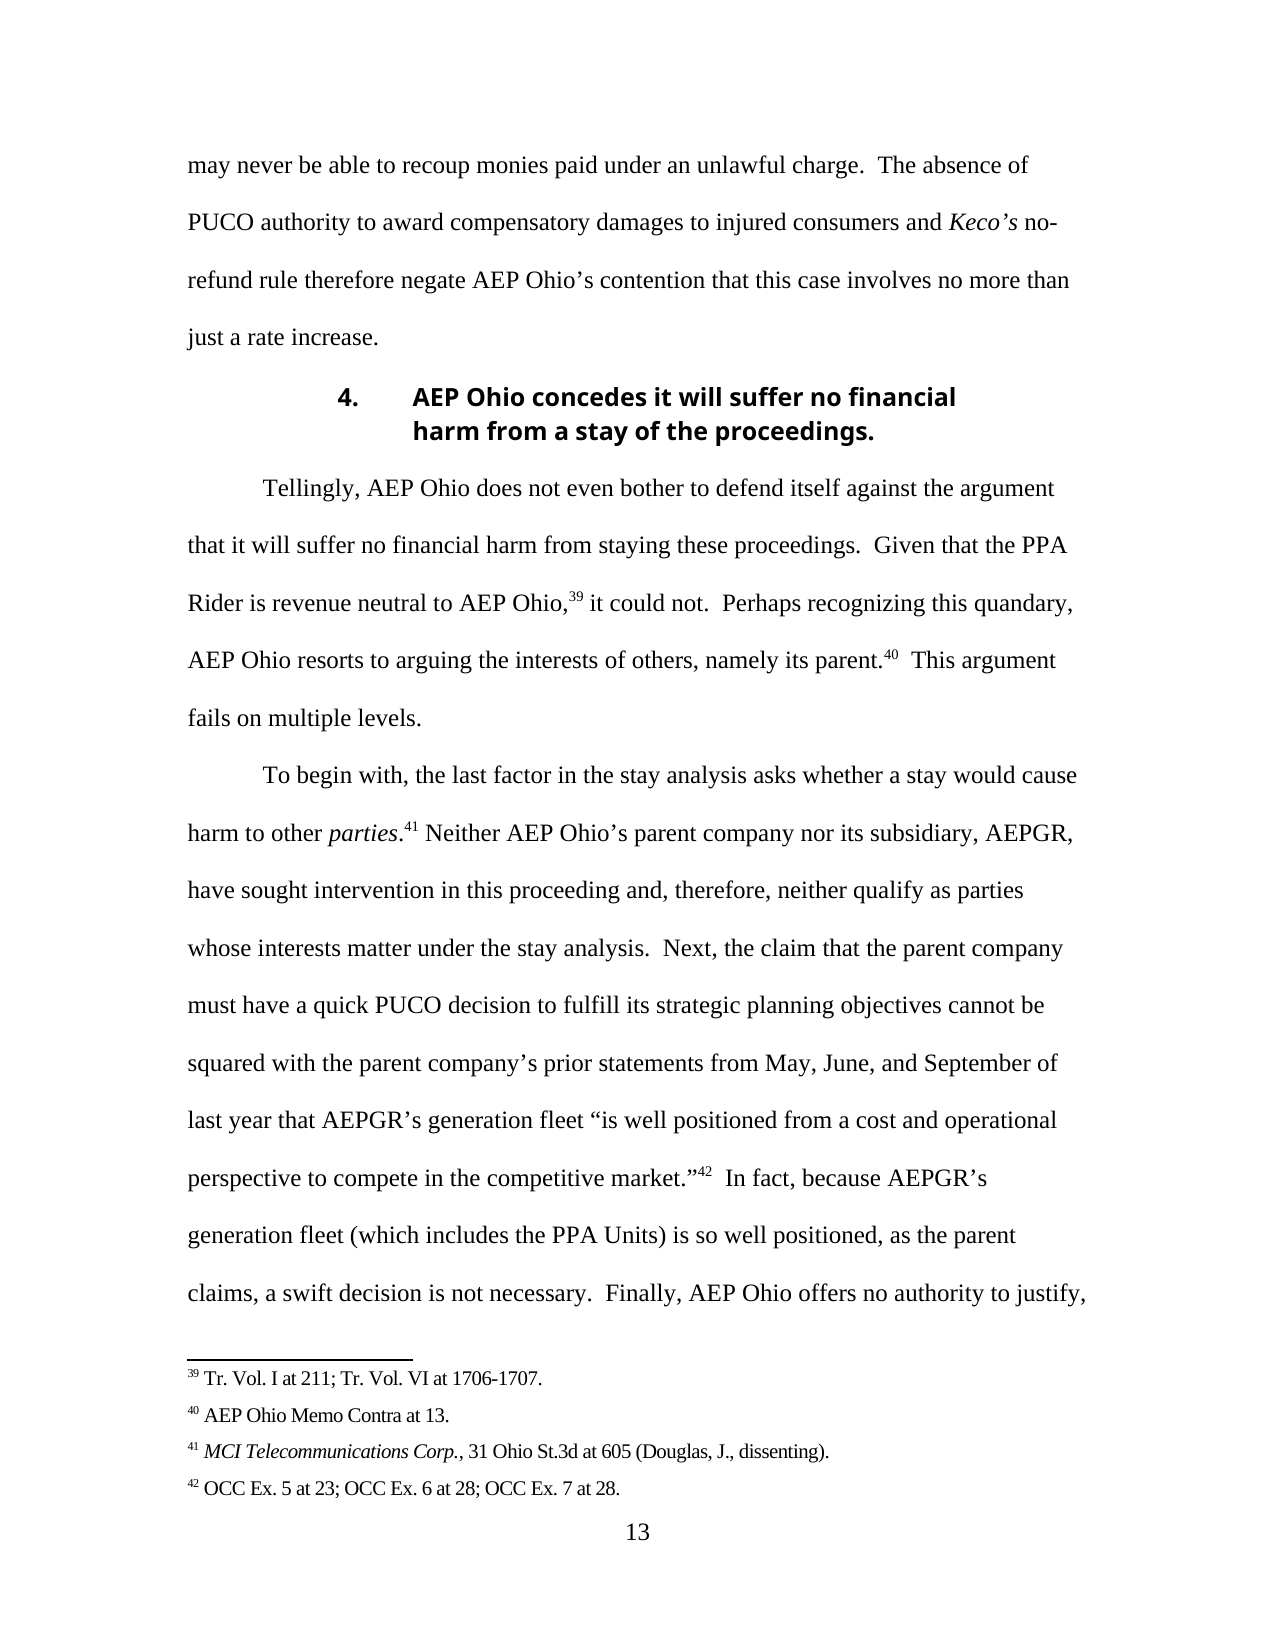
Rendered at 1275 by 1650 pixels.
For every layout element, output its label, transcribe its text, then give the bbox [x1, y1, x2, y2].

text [187, 761, 1087, 1307]
text Contrary to AEP Ohio’s claims, it is not merely the prospect of a rate increase that the Consumers are relying on to justify a stay of the proceedings. It is the prospect of a rate increase (and a gargantuan one at that) coupled with the possibility that consumers may never be able to recoup monies paid under an unlawful charge. The absence of PUCO authority to award compensatory damages to injured consumers and Keco’s no-refund rule therefore negate AEP Ohio’s contention that this case involves no more than just a rate increase. [187, 150, 1087, 351]
text Tellingly, AEP Ohio does not even bother to defend itself against the argument that it will suffer no financial harm from staying these proceedings. Given that the PPA Rider is revenue neutral to AEP Ohio, it could not. Perhaps recognizing this quandary, AEP Ohio resorts to arguing the interests of others, namely its parent. This argument fails on multiple levels. [187, 473, 1087, 732]
subtitle 4. AEP Ohio concedes it will suffer no financial harm from a stay of the proceedings. [337, 380, 1012, 448]
